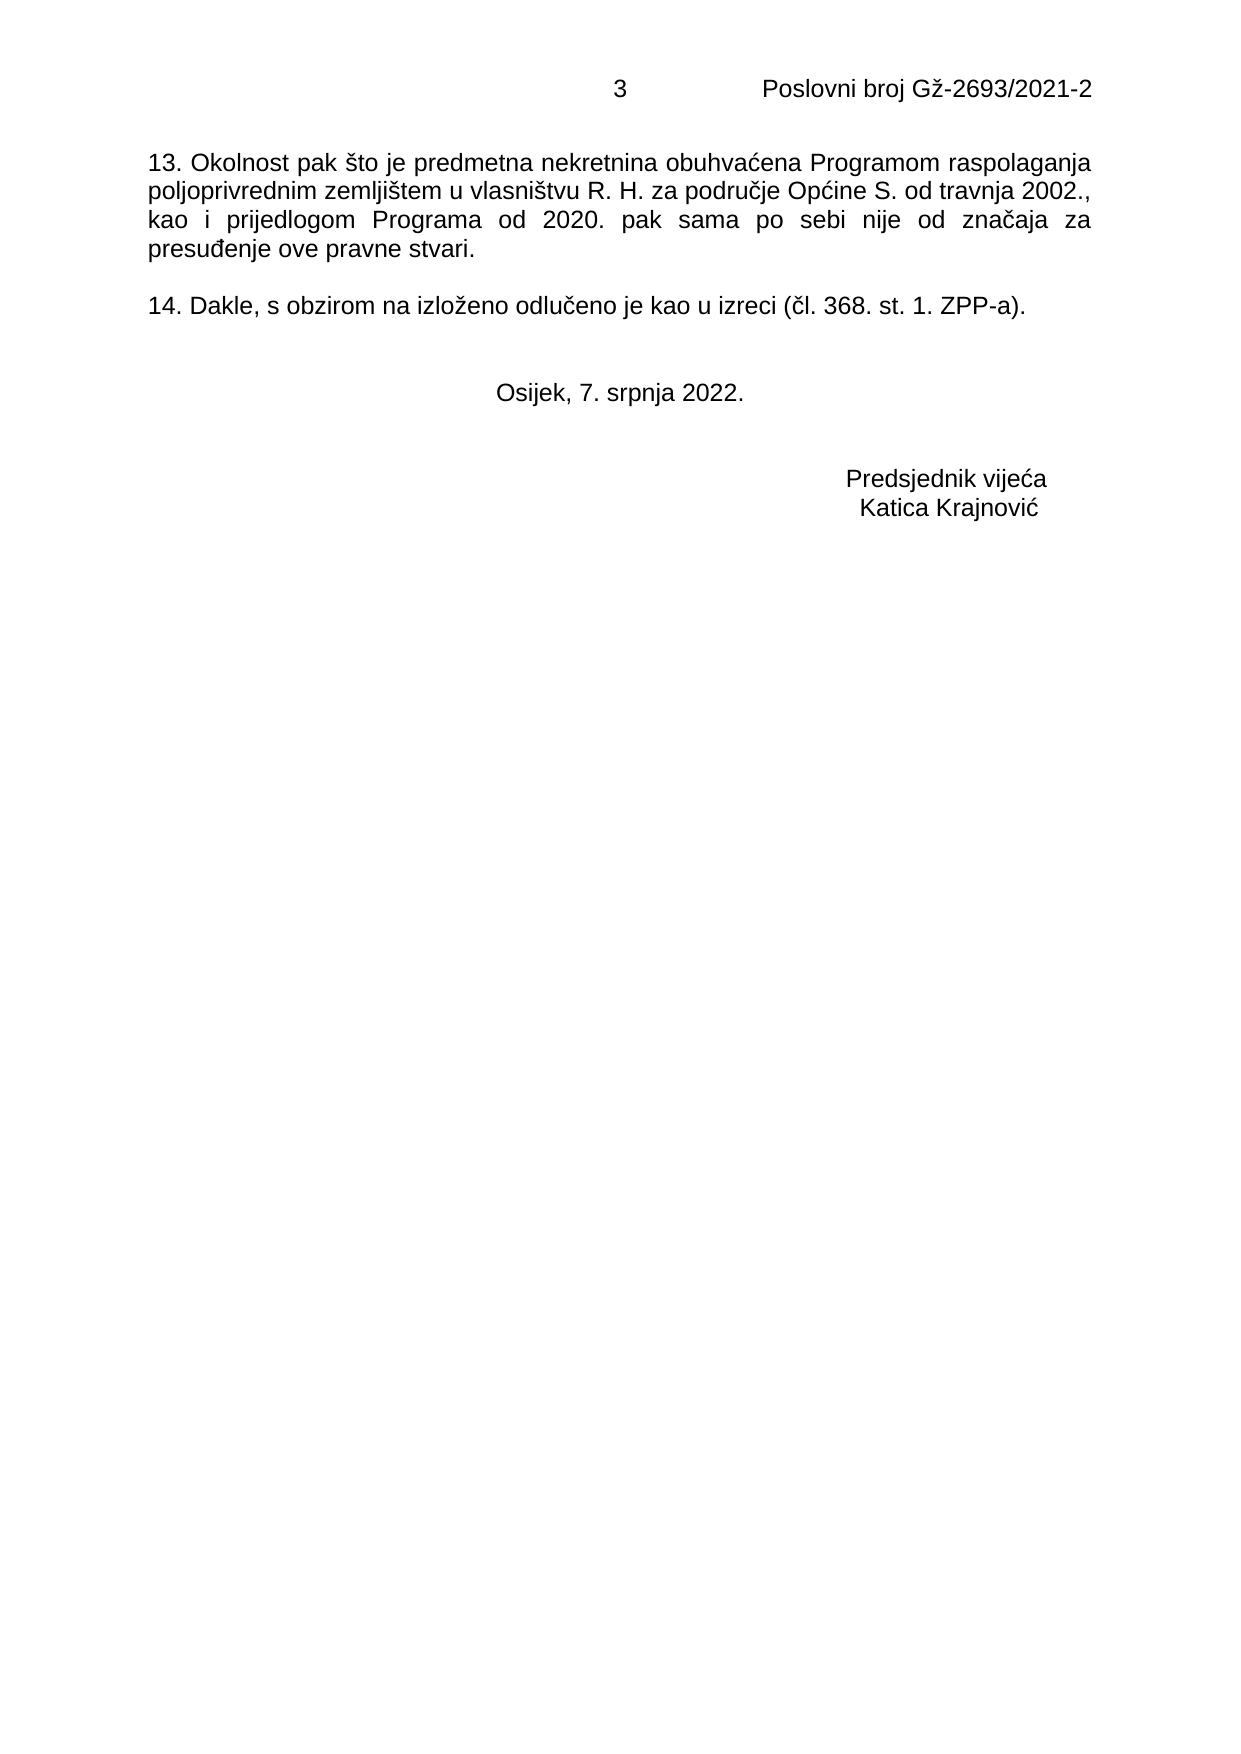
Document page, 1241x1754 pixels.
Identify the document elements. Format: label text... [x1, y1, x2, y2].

text Osijek, 7. srpnja 2022. [148, 378, 1093, 406]
text 14. Dakle, s obzirom na izloženo odlučeno je kao u izreci (čl. 368. st. 1. ZPP-a). [148, 291, 1093, 320]
text Predsjednik vijeća [148, 464, 1093, 493]
text 13. Okolnost pak što je predmetna nekretnina obuhvaćena Programom raspolaganja poljoprivrednim zemljištem u vlasništvu R. H. za područje Općine S. od travnja 2002., kao i prijedlogom Programa od 2020. pak sama po sebi nije od značaja za presuđenje ove pravne stvari. [148, 148, 1093, 263]
text Katica Krajnović [148, 493, 1093, 521]
